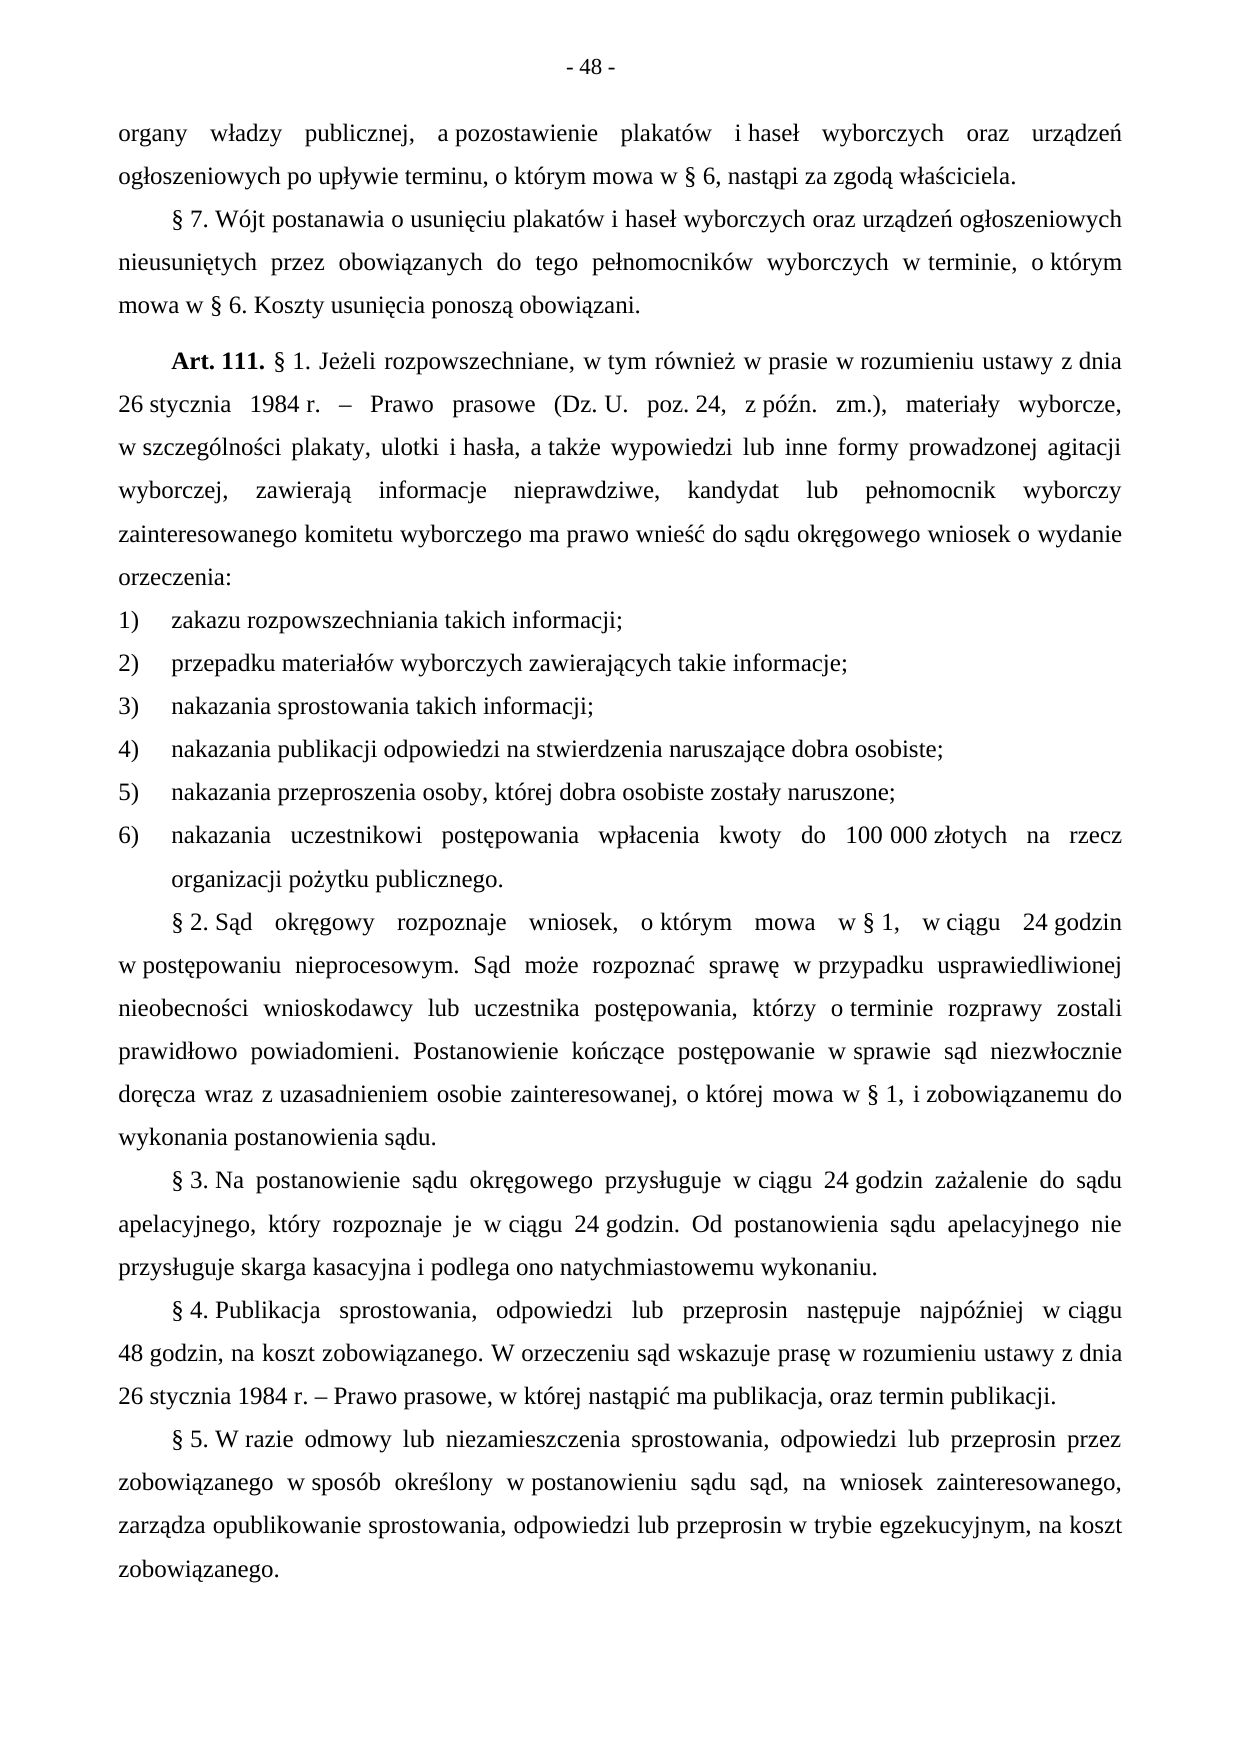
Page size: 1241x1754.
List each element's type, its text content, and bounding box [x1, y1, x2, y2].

text 2) przepadku materiałów wyborczych zawierających takie informacje; [118, 648, 1122, 677]
text 6) nakazania uczestnikowi postępowania wpłacenia kwoty do 100 000 złotych na rzecz organizacji pożytku publicznego. [118, 821, 1122, 892]
text § 4. Publikacja sprostowania, odpowiedzi lub przeprosin następuje najpóźniej w ciągu 48 godzin, na koszt zobowiązanego. W orzeczeniu sąd wskazuje prasę w rozumieniu ustawy z dnia 26 stycznia 1984 r. – Prawo prasowe, w której nastąpić ma publikacja, oraz termin publikacji. [118, 1295, 1122, 1410]
text § 7. Wójt postanawia o usunięciu plakatów i haseł wyborczych oraz urządzeń ogłoszeniowych nieusuniętych przez obowiązanych do tego pełnomocników wyborczych w terminie, o którym mowa w § 6. Koszty usunięcia ponoszą obowiązani. [118, 204, 1122, 319]
text 3) nakazania sprostowania takich informacji; [118, 691, 1122, 720]
text § 3. Na postanowienie sądu okręgowego przysługuje w ciągu 24 godzin zażalenie do sądu apelacyjnego, który rozpoznaje je w ciągu 24 godzin. Od postanowienia sądu apelacyjnego nie przysługuje skarga kasacyjna i podlega ono natychmiastowemu wykonaniu. [118, 1166, 1122, 1281]
text 4) nakazania publikacji odpowiedzi na stwierdzenia naruszające dobra osobiste; [118, 734, 1122, 763]
text 5) nakazania przeproszenia osoby, której dobra osobiste zostały naruszone; [118, 777, 1122, 806]
text § 2. Sąd okręgowy rozpoznaje wniosek, o którym mowa w § 1, w ciągu 24 godzin w postępowaniu nieprocesowym. Sąd może rozpoznać sprawę w przypadku usprawiedliwionej nieobecności wnioskodawcy lub uczestnika postępowania, którzy o terminie rozprawy zostali prawidłowo powiadomieni. Postanowienie kończące postępowanie w sprawie sąd niezwłocznie doręcza wraz z uzasadnieniem osobie zainteresowanej, o której mowa w § 1, i zobowiązanemu do wykonania postanowienia sądu. [118, 907, 1122, 1151]
text 1) zakazu rozpowszechniania takich informacji; [118, 605, 1122, 634]
text Art. 111. § 1. Jeżeli rozpowszechniane, w tym również w prasie w rozumieniu ustawy z dnia 26 stycznia 1984 r. – Prawo prasowe (Dz. U. poz. 24, z późn. zm.), materiały wyborcze, w szczególności plakaty, ulotki i hasła, a także wypowiedzi lub inne formy prowadzonej agitacji wyborczej, zawierają informacje nieprawdziwe, kandydat lub pełnomocnik wyborczy zainteresowanego komitetu wyborczego ma prawo wnieść do sądu okręgowego wniosek o wydanie orzeczenia: [118, 346, 1122, 591]
text § 5. W razie odmowy lub niezamieszczenia sprostowania, odpowiedzi lub przeprosin przez zobowiązanego w sposób określony w postanowieniu sądu sąd, na wniosek zainteresowanego, zarządza opublikowanie sprostowania, odpowiedzi lub przeprosin w trybie egzekucyjnym, na koszt zobowiązanego. [118, 1424, 1122, 1582]
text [118, 118, 1122, 190]
